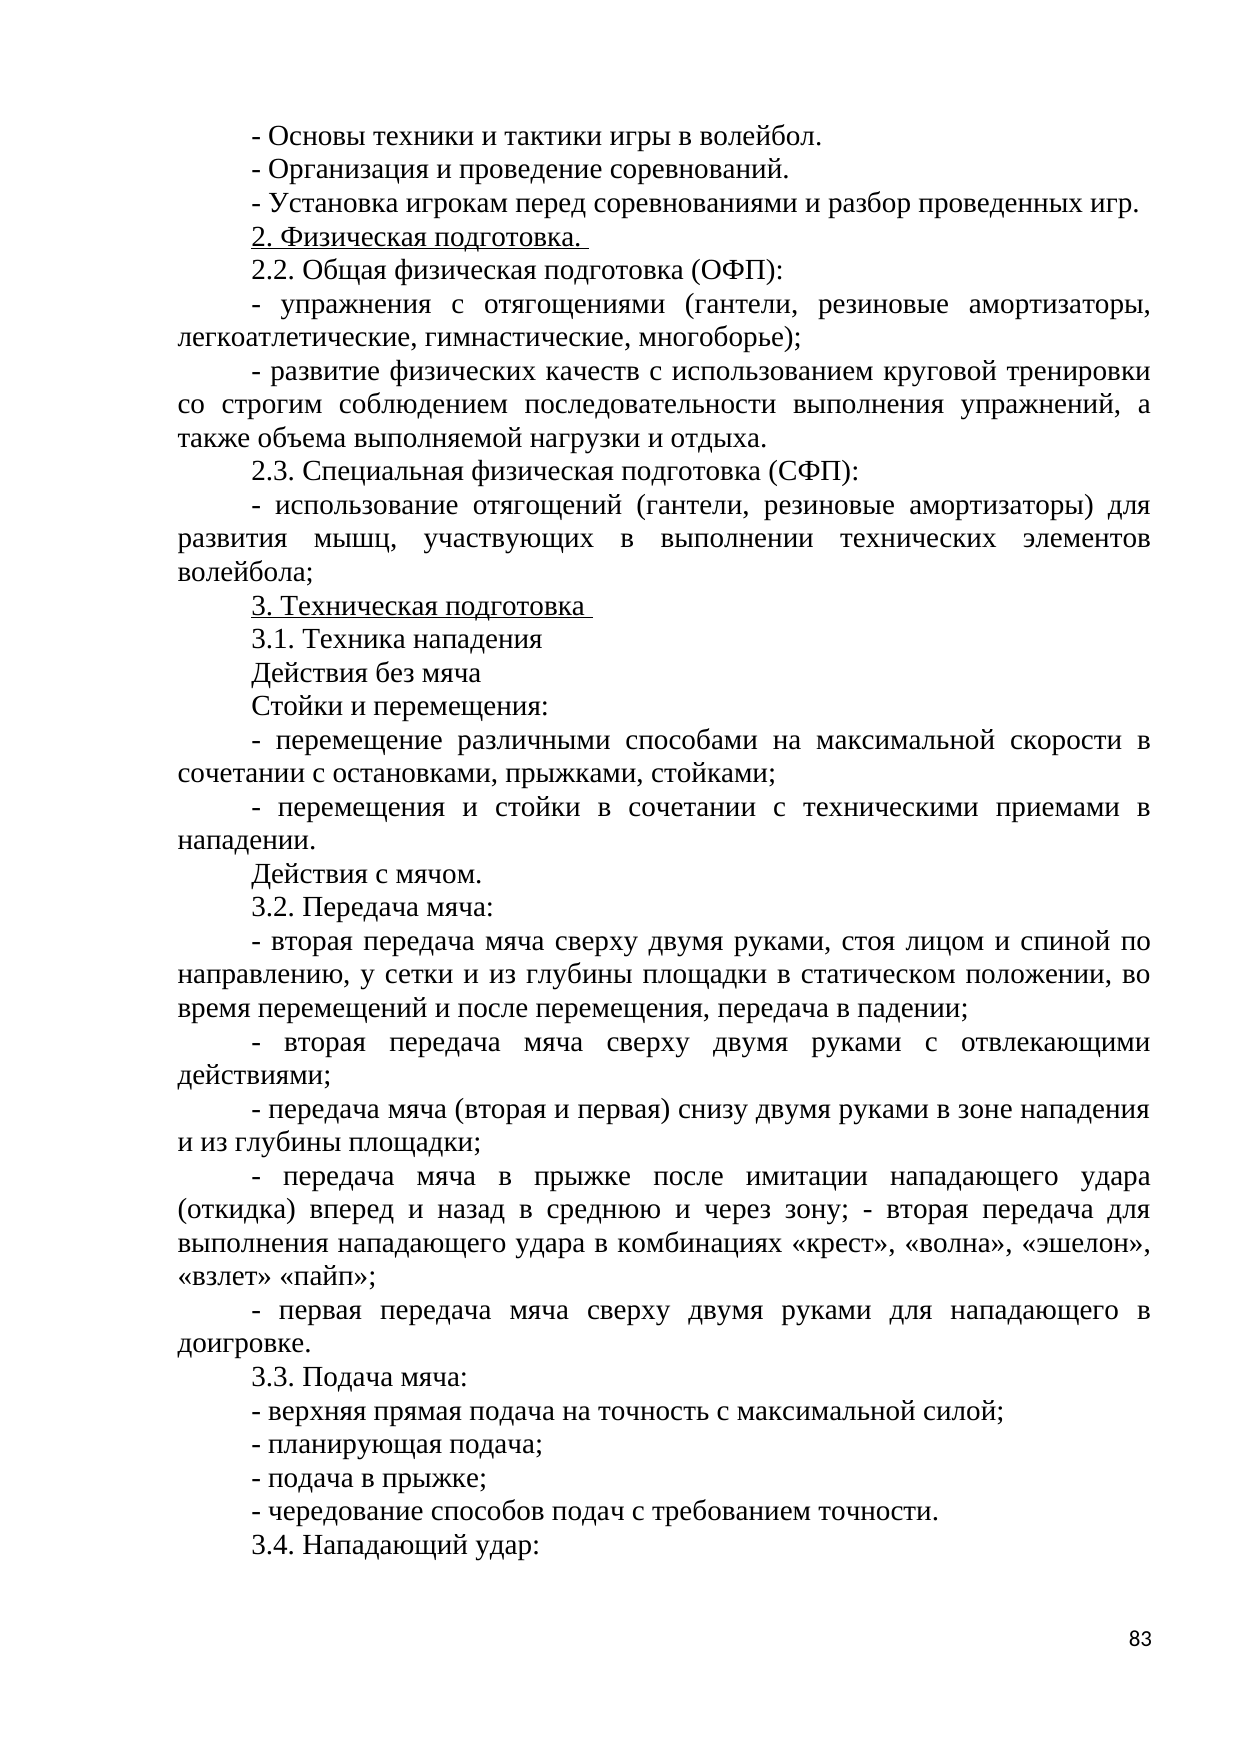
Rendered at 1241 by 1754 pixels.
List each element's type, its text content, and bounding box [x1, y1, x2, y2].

text - подача в прыжке; [177, 1460, 1152, 1493]
text - упражнения с отягощениями (гантели, резиновые амортизаторы, легкоатлетические, гимнастические, многоборье); [177, 286, 1152, 353]
text - развитие физических качеств с использованием круговой тренировки со строгим соблюдением последовательности выполнения упражнений, а также объема выполняемой нагрузки и отдыха. [177, 353, 1152, 453]
text - перемещение различными способами на максимальной скорости в сочетании с остановками, прыжками, стойками; [177, 722, 1152, 789]
text - Организация и проведение соревнований. [177, 152, 1152, 185]
text - передача мяча в прыжке после имитации нападающего удара (откидка) вперед и назад в среднюю и через зону; - вторая передача для выполнения нападающего удара в комбинациях «крест», «волна», «эшелон», «взлет» «пайп»; [177, 1158, 1152, 1292]
text - вторая передача мяча сверху двумя руками с отвлекающими действиями; [177, 1024, 1152, 1091]
text 3.1. Техника нападения [177, 621, 1152, 655]
text 2.3. Специальная физическая подготовка (СФП): [177, 453, 1152, 487]
text - перемещения и стойки в сочетании с техническими приемами в нападении. [177, 789, 1152, 856]
text 2.2. Общая физическая подготовка (ОФП): [177, 252, 1152, 286]
text 3.3. Подача мяча: [177, 1359, 1152, 1393]
text - планирующая подача; [177, 1426, 1152, 1460]
text - верхняя прямая подача на точность с максимальной силой; [177, 1393, 1152, 1426]
text 2. Физическая подготовка. [177, 219, 1152, 252]
text - вторая передача мяча сверху двумя руками, стоя лицом и спиной по направлению, у сетки и из глубины площадки в статическом положении, во время перемещений и после перемещения, передача в падении; [177, 923, 1152, 1024]
text - передача мяча (вторая и первая) снизу двумя руками в зоне нападения и из глубины площадки; [177, 1091, 1152, 1158]
text Действия без мяча [177, 655, 1152, 688]
text - чередование способов подач с требованием точности. [177, 1493, 1152, 1527]
text - использование отягощений (гантели, резиновые амортизаторы) для развития мышц, участвующих в выполнении технических элементов волейбола; [177, 487, 1152, 588]
text - первая передача мяча сверху двумя руками для нападающего в доигровке. [177, 1292, 1152, 1359]
text Действия с мячом. [177, 856, 1152, 889]
text 3. Техническая подготовка [177, 588, 1152, 621]
text - Установка игрокам перед соревнованиями и разбор проведенных игр. [177, 185, 1152, 219]
text - Основы техники и тактики игры в волейбол. [177, 118, 1152, 152]
text 3.2. Передача мяча: [177, 889, 1152, 923]
text 3.4. Нападающий удар: [177, 1527, 1152, 1560]
text Стойки и перемещения: [177, 688, 1152, 722]
